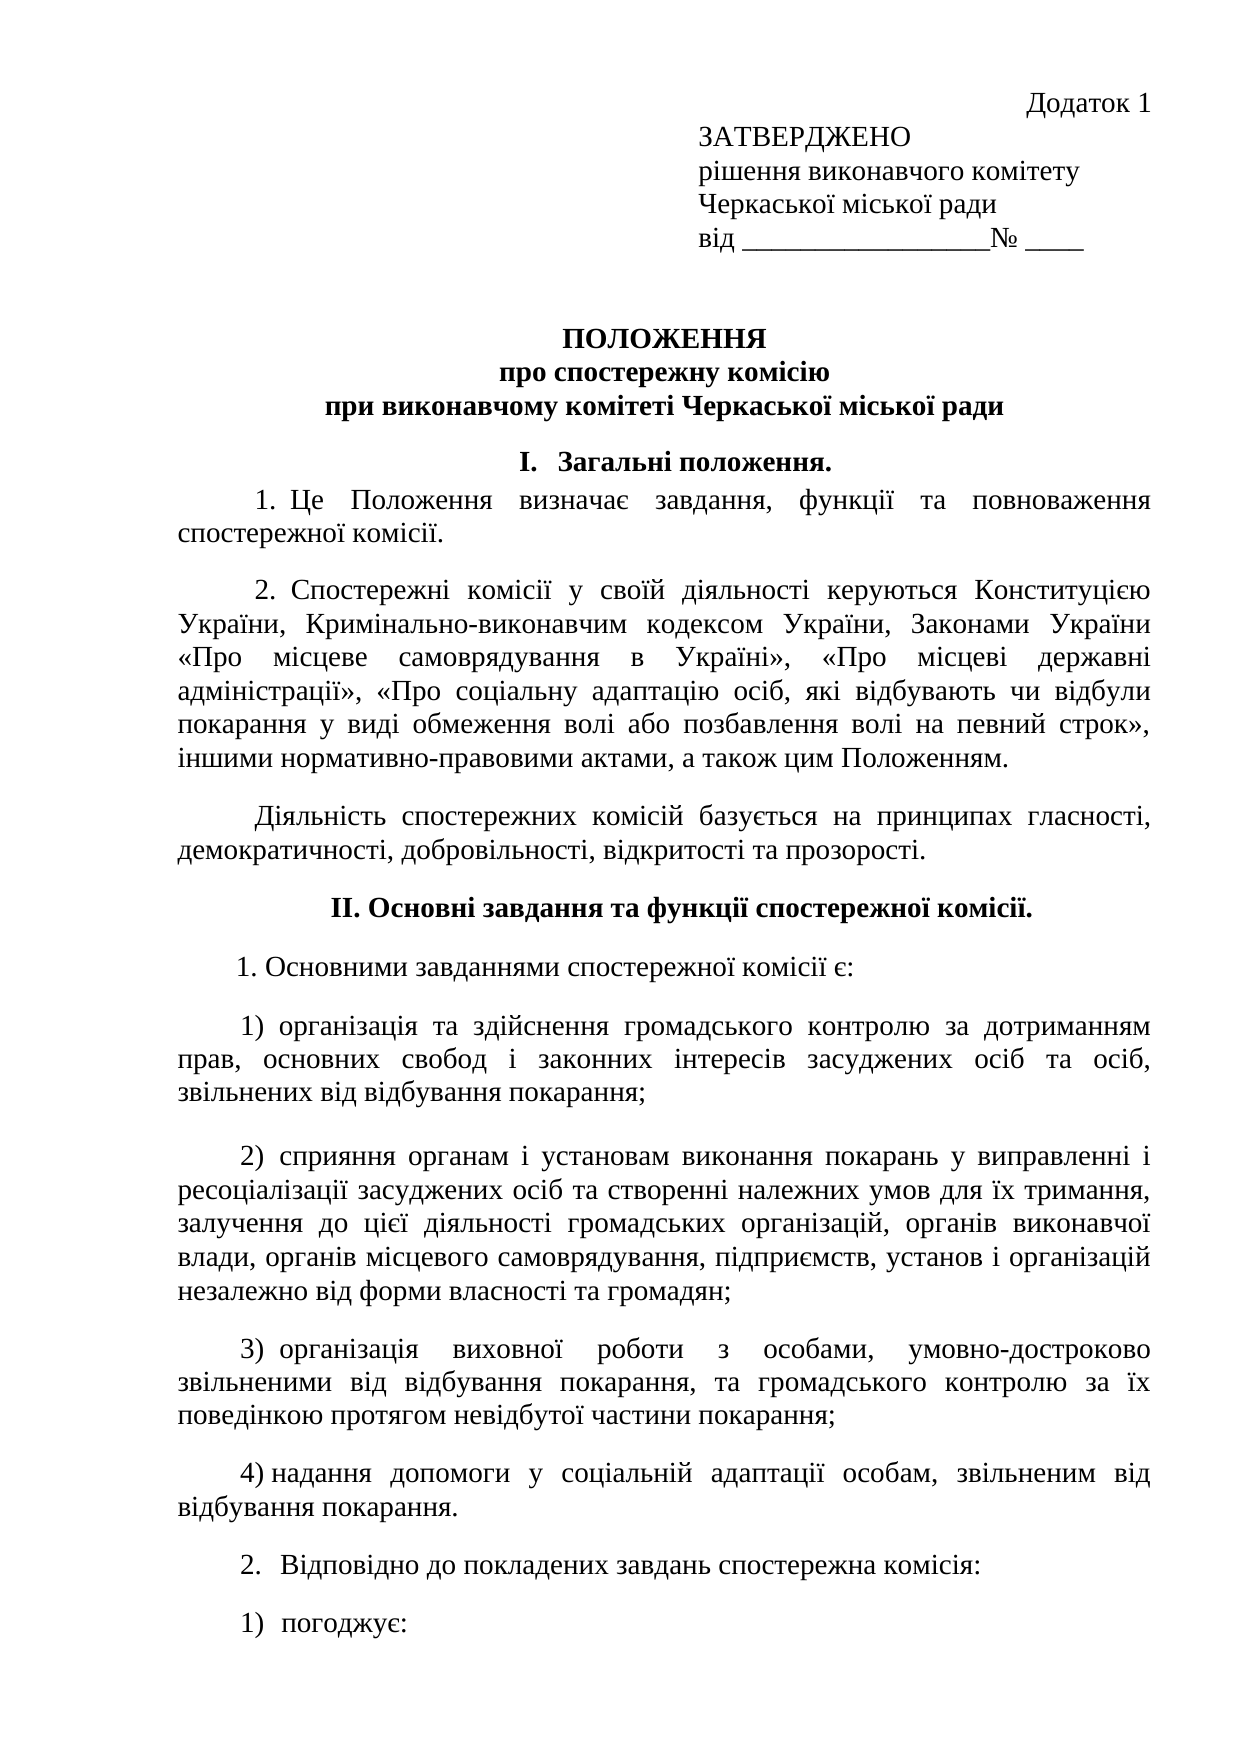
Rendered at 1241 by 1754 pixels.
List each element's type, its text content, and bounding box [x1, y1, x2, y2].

text Черкаської міської ради [698, 187, 1152, 220]
text ПОЛОЖЕННЯ про спостережну комісію [177, 321, 1152, 388]
text рішення виконавчого комітету [698, 153, 1152, 187]
text І. Загальні положення. [519, 422, 1152, 483]
text Додаток 1 [177, 89, 1152, 118]
list Спостережні комісії у своїй діяльності керуються Конституцією України, Кримінально-виконавчим кодексом України, Законами України «Про місцеве самоврядування в Україні», «Про місцеві державні адміністрації», «Про соціальну адаптацію осіб, які відбувають чи відбули покарання у виді обмеження волі або позбавлення волі на певний строк», іншими нормативно-правовими актами, а також цим Положенням. [177, 573, 1152, 774]
list організація виховної роботи з особами, умовно-достроково звільненими від відбування покарання, та громадського контролю за їх поведінкою протягом невідбутої частини покарання; [177, 1332, 1152, 1431]
list погоджує: [177, 1609, 1152, 1638]
text ЗАТВЕРДЖЕНО [698, 120, 1152, 153]
text Діяльність спостережних комісій базується на принципах гласності, демократичності, добровільності, відкритості та прозорості. [177, 799, 1152, 866]
text від _________________№ ____ [698, 220, 1152, 254]
list Це Положення визначає завдання, функції та повноваження спостережної комісії. [177, 483, 1152, 548]
text II. Основні завдання та функції спостережної комісії. [177, 894, 1152, 924]
text при виконавчому комітеті Черкаської міської ради [177, 388, 1152, 422]
list сприяння органам і установам виконання покарань у виправленні і ресоціалізації засуджених осіб та створенні належних умов для їх тримання, залучення до цієї діяльності громадських організацій, органів виконавчої влади, органів місцевого самоврядування, підприємств, установ і організацій незалежно від форми власності та громадян; [177, 1139, 1152, 1307]
list організація та здійснення громадського контролю за дотриманням прав, основних свобод і законних інтересів засуджених осіб та осіб, звільнених від відбування покарання; [177, 1009, 1152, 1108]
list надання допомоги у соціальній адаптації особам, звільненим від відбування покарання. [177, 1456, 1152, 1523]
list Відповідно до покладених завдань спостережна комісія: [177, 1551, 1152, 1581]
text 1. Основними завданнями спостережної комісії є: [177, 953, 1152, 982]
